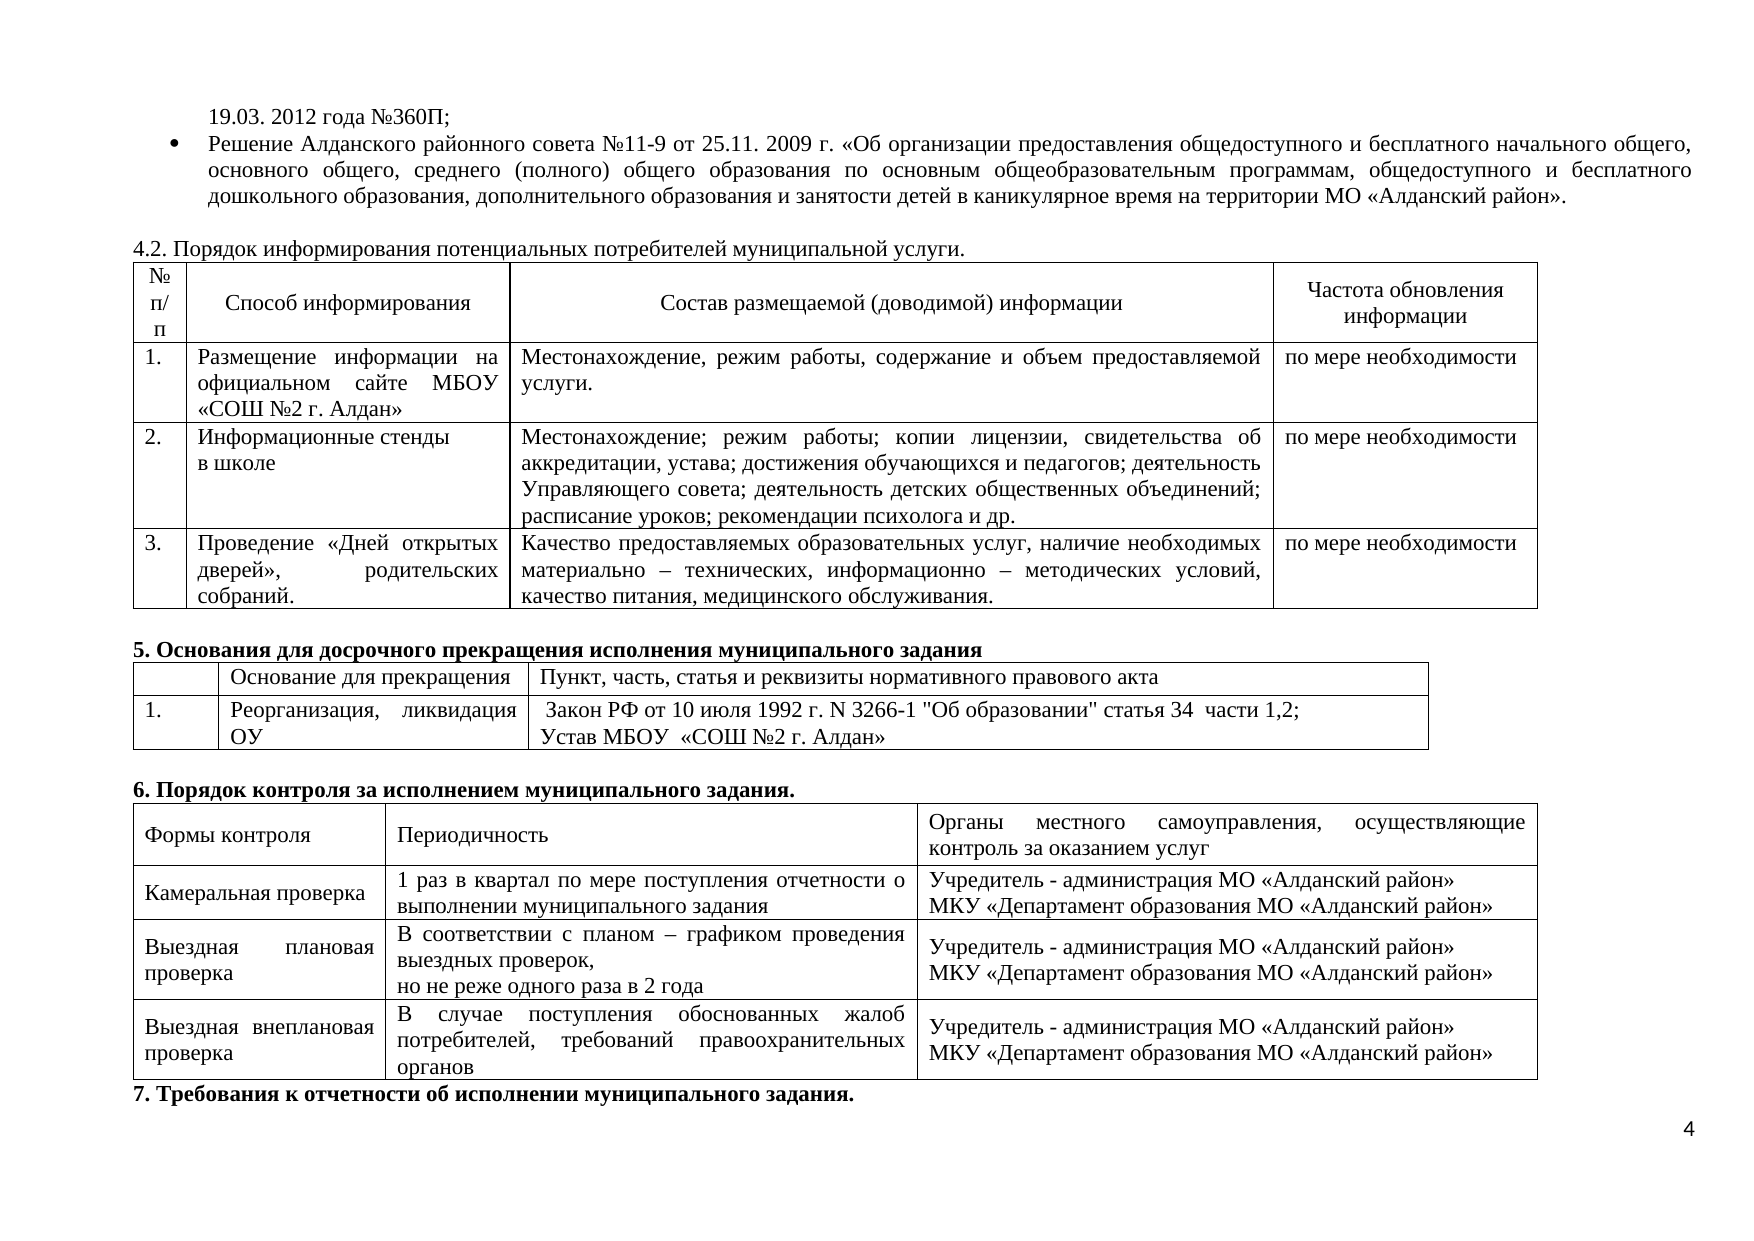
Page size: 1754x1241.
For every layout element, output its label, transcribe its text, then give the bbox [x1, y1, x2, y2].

table_cell 1. [134, 343, 186, 422]
table_cell Учредитель - администрация МО «Алданский район» МКУ «Департамент образования МО «Алданский район» [918, 866, 1537, 919]
table_cell Информационные стенды в школе [187, 423, 509, 528]
text 4.2. Порядок информирования потенциальных потребителей муниципальной услуги. [133, 235, 1695, 262]
table_cell Учредитель - администрация МО «Алданский район» МКУ «Департамент образования МО «Алданский район» [918, 920, 1537, 999]
table_cell 3. [134, 529, 186, 608]
table_header Способ информирования [187, 263, 509, 342]
table_header № п/п [134, 263, 186, 342]
table_cell 1 раз в квартал по мере поступления отчетности о выполнении муниципального задания [386, 866, 917, 919]
table_cell 2. [134, 423, 186, 528]
table_cell Учредитель - администрация МО «Алданский район» МКУ «Департамент образования МО «Алданский район» [918, 1000, 1537, 1079]
table_header Органы местного самоуправления, осуществляющие контроль за оказанием услуг [918, 804, 1537, 865]
table_header [134, 663, 218, 695]
text 5. Основания для досрочного прекращения исполнения муниципального задания [133, 636, 1695, 662]
table_cell 1. [134, 696, 218, 749]
table_header Пункт, часть, статья и реквизиты нормативного правового акта [529, 663, 1428, 695]
text 6. Порядок контроля за исполнением муниципального задания. [133, 777, 1695, 803]
text 19.03. 2012 года №360П; [208, 103, 1695, 130]
table_cell по мере необходимости [1274, 423, 1537, 528]
table_cell Выездная внеплановая проверка [134, 1000, 385, 1079]
list Решение Алданского районного совета №11-9 от 25.11. . «Об организации предоставления общедоступного и бесплатного начального общего, основного общего, среднего (полного) общего образования по основным общеобразовательным программам, общедоступного и бесплатного дошкольного образования, дополнительного образования и занятости детей в каникулярное время на территории МО «Алданский район». [170, 130, 1695, 209]
table_cell Закон РФ от 10 июля . N 3266-1 "Об образовании" статья 34 части 1,2; Устав МБОУ «СОШ №2 г. Алдан» [529, 696, 1428, 749]
table_cell Выездная плановая проверка [134, 920, 385, 999]
table_cell В случае поступления обоснованных жалоб потребителей, требований правоохранительных органов [386, 1000, 917, 1079]
table_cell по мере необходимости [1274, 529, 1537, 608]
table_cell Проведение «Дней открытых дверей», родительских собраний. [187, 529, 509, 608]
table_header Периодичность [386, 804, 917, 865]
table_cell В соответствии с планом – графиком проведения выездных проверок, но не реже одного раза в 2 года [386, 920, 917, 999]
table_cell Размещение информации на официальном сайте МБОУ «СОШ №2 г. Алдан» [187, 343, 509, 422]
table_cell Реорганизация, ликвидация ОУ [219, 696, 528, 749]
table_cell Камеральная проверка [134, 866, 385, 919]
table_cell по мере необходимости [1274, 343, 1537, 422]
table_header Формы контроля [134, 804, 385, 865]
table_cell Качество предоставляемых образовательных услуг, наличие необходимых материально – технических, информационно – методических условий, качество питания, медицинского обслуживания. [511, 529, 1273, 608]
text 7. Требования к отчетности об исполнении муниципального задания. [133, 1080, 1695, 1106]
table_header Основание для прекращения [219, 663, 528, 695]
table_cell Местонахождение, режим работы, содержание и объем предоставляемой услуги. [511, 343, 1273, 422]
table_cell Местонахождение; режим работы; копии лицензии, свидетельства об аккредитации, устава; достижения обучающихся и педагогов; деятельность Управляющего совета; деятельность детских общественных объединений; расписание уроков; рекомендации психолога и др. [511, 423, 1273, 528]
table_header Состав размещаемой (доводимой) информации [511, 263, 1273, 342]
table_header Частота обновления информации [1274, 263, 1537, 342]
